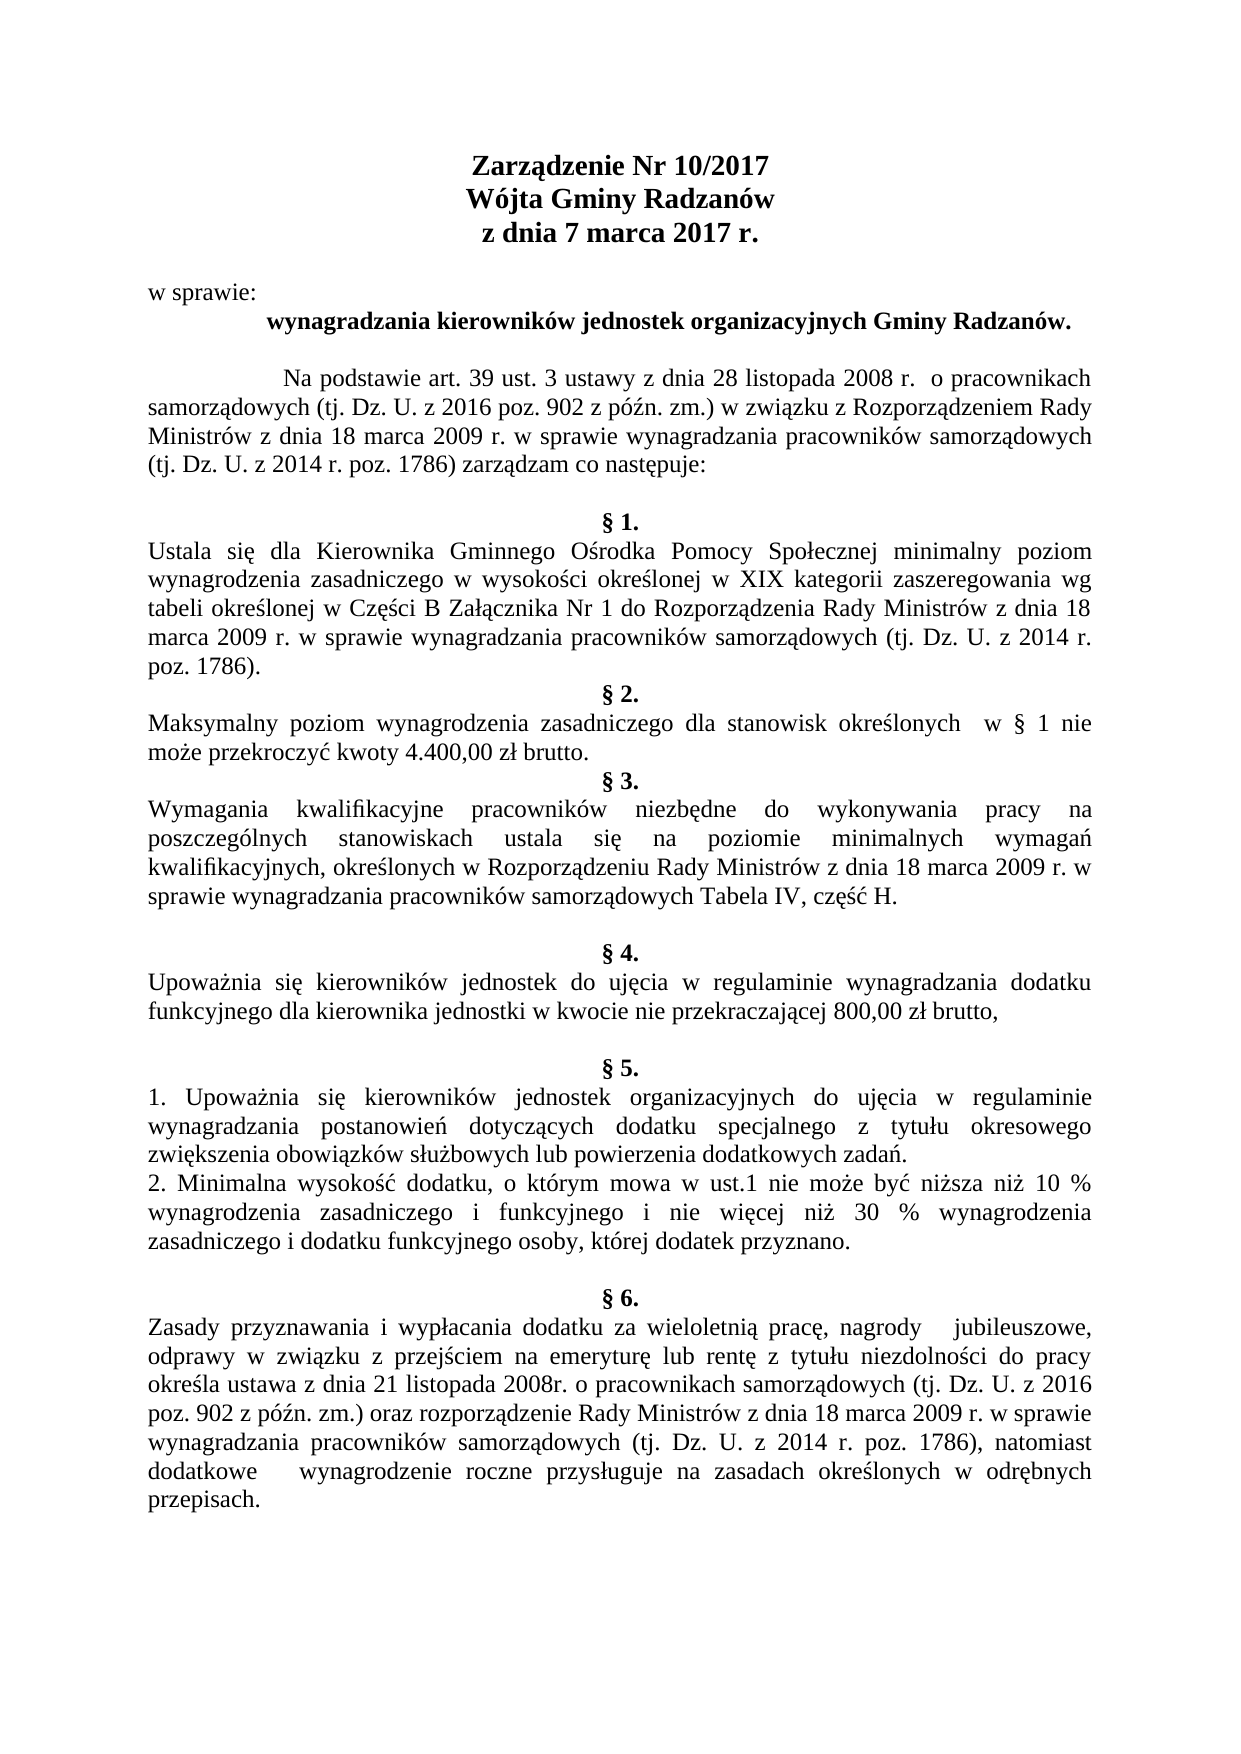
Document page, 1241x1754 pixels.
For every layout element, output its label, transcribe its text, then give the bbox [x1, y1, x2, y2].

text § 5. [148, 1053, 1093, 1082]
text wynagradzania kierowników jednostek organizacyjnych Gminy Radzanów. [148, 306, 1093, 334]
text Zasady przyznawania i wypłacania dodatku za wieloletnią pracę, nagrody jubileuszowe, odprawy w związku z przejściem na emeryturę lub rentę z tytułu niezdolności do pracy określa ustawa z dnia 21 listopada 2008r. o pracownikach samorządowych (tj. Dz. U. z 2016 poz. 902 z późn. zm.) oraz rozporządzenie Rady Ministrów z dnia 18 marca 2009 r. w sprawie wynagradzania pracowników samorządowych (tj. Dz. U. z 2014 r. poz. 1786), natomiast dodatkowe wynagrodzenie roczne przysługuje na zasadach określonych w odrębnych przepisach. [148, 1312, 1093, 1513]
text Na podstawie art. 39 ust. 3 ustawy z dnia 28 listopada 2008 r. o pracownikach samorządowych (tj. Dz. U. z 2016 poz. 902 z późn. zm.) w związku z Rozporządzeniem Rady Ministrów z dnia 18 marca 2009 r. w sprawie wynagradzania pracowników samorządowych (tj. Dz. U. z 2014 r. poz. 1786) zarządzam co następuje: [148, 363, 1093, 478]
text § 2. [148, 679, 1093, 708]
text 1. Upoważnia się kierowników jednostek organizacyjnych do ujęcia w regulaminie wynagradzania postanowień dotyczących dodatku specjalnego z tytułu okresowego zwiększenia obowiązków służbowych lub powierzenia dodatkowych zadań. [148, 1082, 1093, 1168]
text 2. Minimalna wysokość dodatku, o którym mowa w ust.1 nie może być niższa niż 10 % wynagrodzenia zasadniczego i funkcyjnego i nie więcej niż 30 % wynagrodzenia zasadniczego i dodatku funkcyjnego osoby, której dodatek przyznano. [148, 1168, 1093, 1254]
text Wymagania kwaliﬁkacyjne pracowników niezbędne do wykonywania pracy na poszczególnych stanowiskach ustala się na poziomie minimalnych wymagań kwaliﬁkacyjnych, określonych w Rozporządzeniu Rady Ministrów z dnia 18 marca 2009 r. w sprawie wynagradzania pracowników samorządowych Tabela IV, część H. [148, 794, 1093, 909]
text § 6. [148, 1283, 1093, 1312]
text Ustala się dla Kierownika Gminnego Ośrodka Pomocy Społecznej minimalny poziom wynagrodzenia zasadniczego w wysokości określonej w XIX kategorii zaszeregowania wg tabeli określonej w Części B Załącznika Nr 1 do Rozporządzenia Rady Ministrów z dnia 18 marca 2009 r. w sprawie wynagradzania pracowników samorządowych (tj. Dz. U. z 2014 r. poz. 1786). [148, 536, 1093, 679]
text z dnia 7 marca 2017 r. [148, 215, 1093, 248]
text § 3. [148, 766, 1093, 794]
text § 4. [148, 938, 1093, 967]
text Maksymalny poziom wynagrodzenia zasadniczego dla stanowisk określonych w § 1 nie może przekroczyć kwoty 4.400,00 zł brutto. [148, 708, 1093, 766]
text Zarządzenie Nr 10/2017 [148, 148, 1093, 181]
text Wójta Gminy Radzanów [148, 181, 1093, 215]
text Upoważnia się kierowników jednostek do ujęcia w regulaminie wynagradzania dodatku funkcyjnego dla kierownika jednostki w kwocie nie przekraczającej 800,00 zł brutto, [148, 967, 1093, 1024]
text § 1. [148, 507, 1093, 536]
text w sprawie: [148, 277, 1093, 306]
